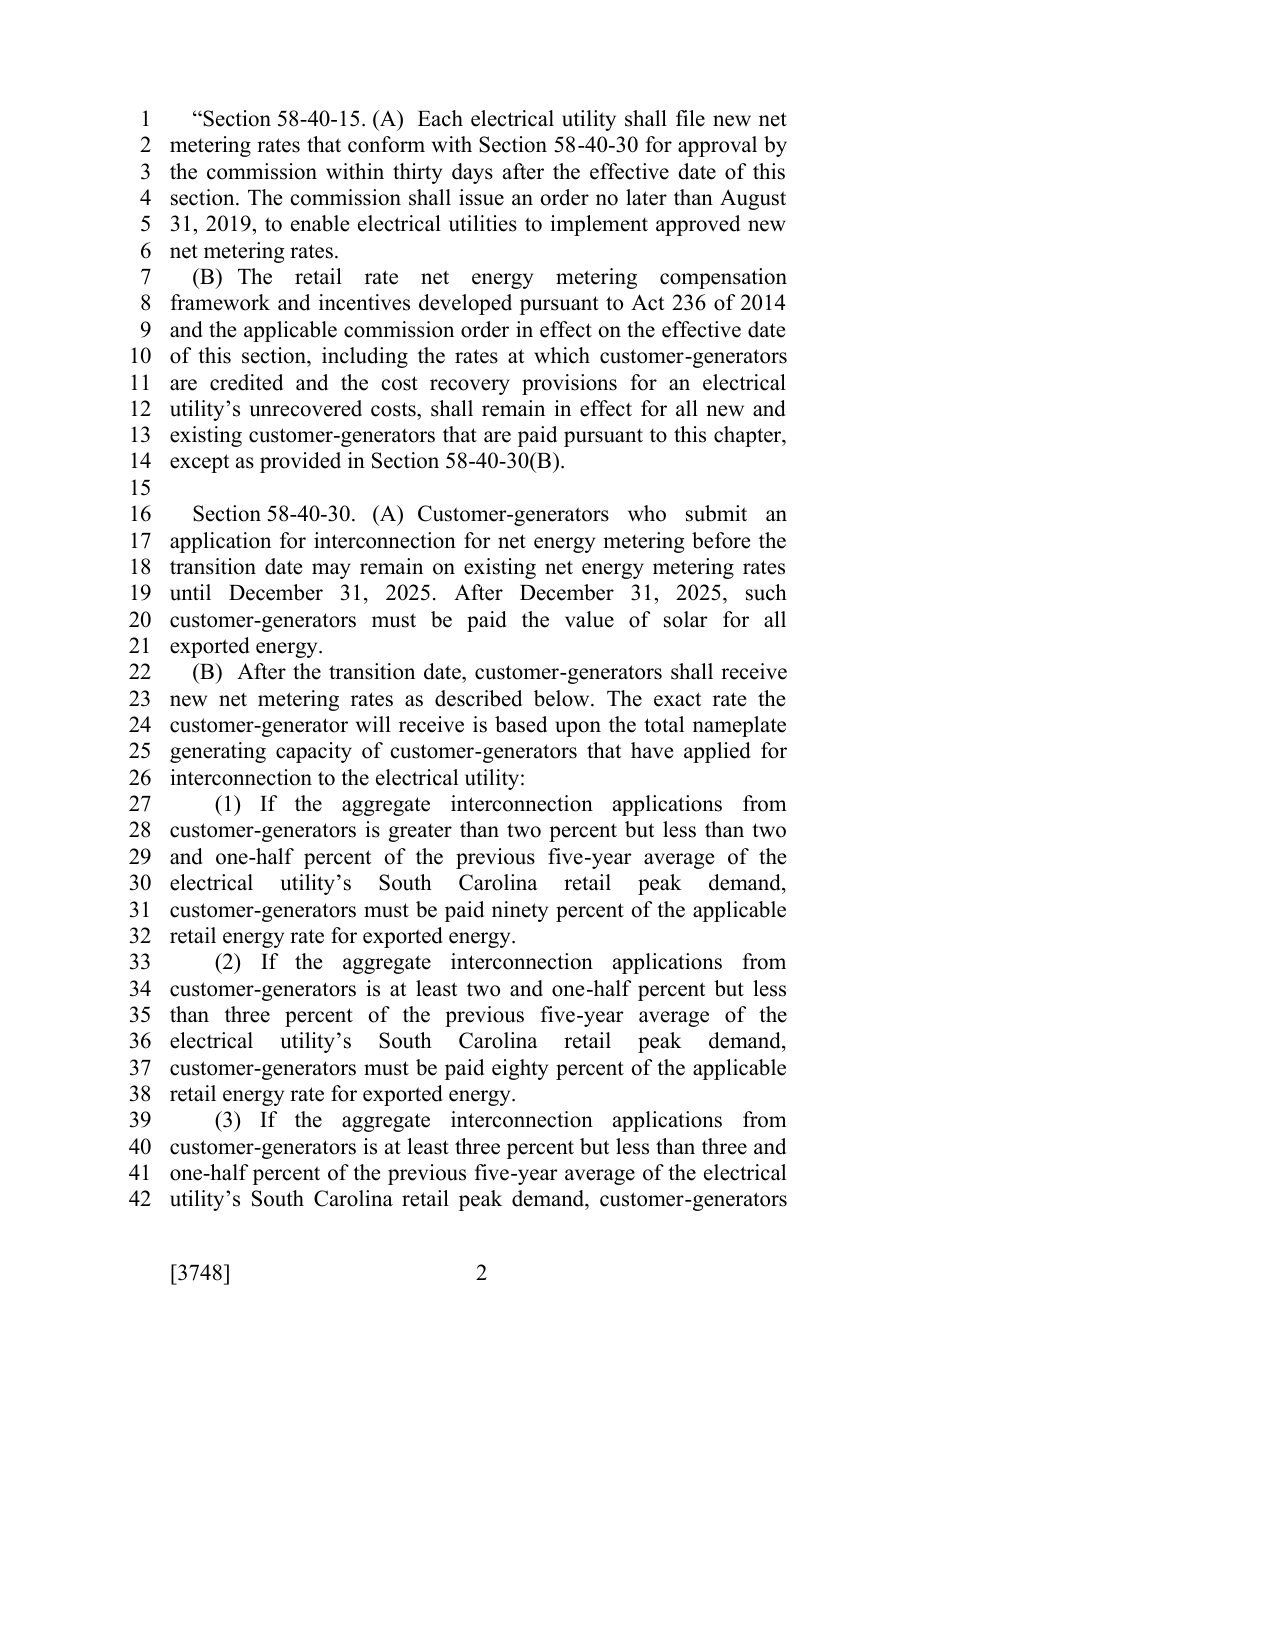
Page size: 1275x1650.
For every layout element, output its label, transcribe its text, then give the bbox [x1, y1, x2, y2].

text Section 58-40-30. (A) Customer-generators who submit an application for interconnection for net energy metering before the transition date may remain on existing net energy metering rates until December 31, 2025. After December 31, 2025, such customer-generators must be paid the value of solar for all exported energy. [169, 500, 787, 658]
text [169, 1106, 787, 1212]
text (2) If the aggregate interconnection applications from customer-generators is at least two and one-half percent but less than three percent of the previous five-year average of the electrical utility’s South Carolina retail peak demand, customer-generators must be paid eighty percent of the applicable retail energy rate for exported energy. [169, 948, 787, 1106]
text (1) If the aggregate interconnection applications from customer-generators is greater than two percent but less than two and one-half percent of the previous five-year average of the electrical utility’s South Carolina retail peak demand, customer-generators must be paid ninety percent of the applicable retail energy rate for exported energy. [169, 790, 787, 948]
text (B) After the transition date, customer-generators shall receive new net metering rates as described below. The exact rate the customer-generator will receive is based upon the total nameplate generating capacity of customer-generators that have applied for interconnection to the electrical utility: [169, 658, 787, 790]
text (B) The retail rate net energy metering compensation framework and incentives developed pursuant to Act 236 of 2014 and the applicable commission order in effect on the effective date of this section, including the rates at which customer-generators are credited and the cost recovery provisions for an electrical utility’s unrecovered costs, shall remain in effect for all new and existing customer-generators that are paid pursuant to this chapter, except as provided in Section 58-40-30(B). [169, 263, 787, 474]
text “Section 58-40-15. (A) Each electrical utility shall file new net metering rates that conform with Section 58-40-30 for approval by the commission within thirty days after the effective date of this section. The commission shall issue an order no later than August 31, 2019, to enable electrical utilities to implement approved new net metering rates. [169, 105, 787, 263]
